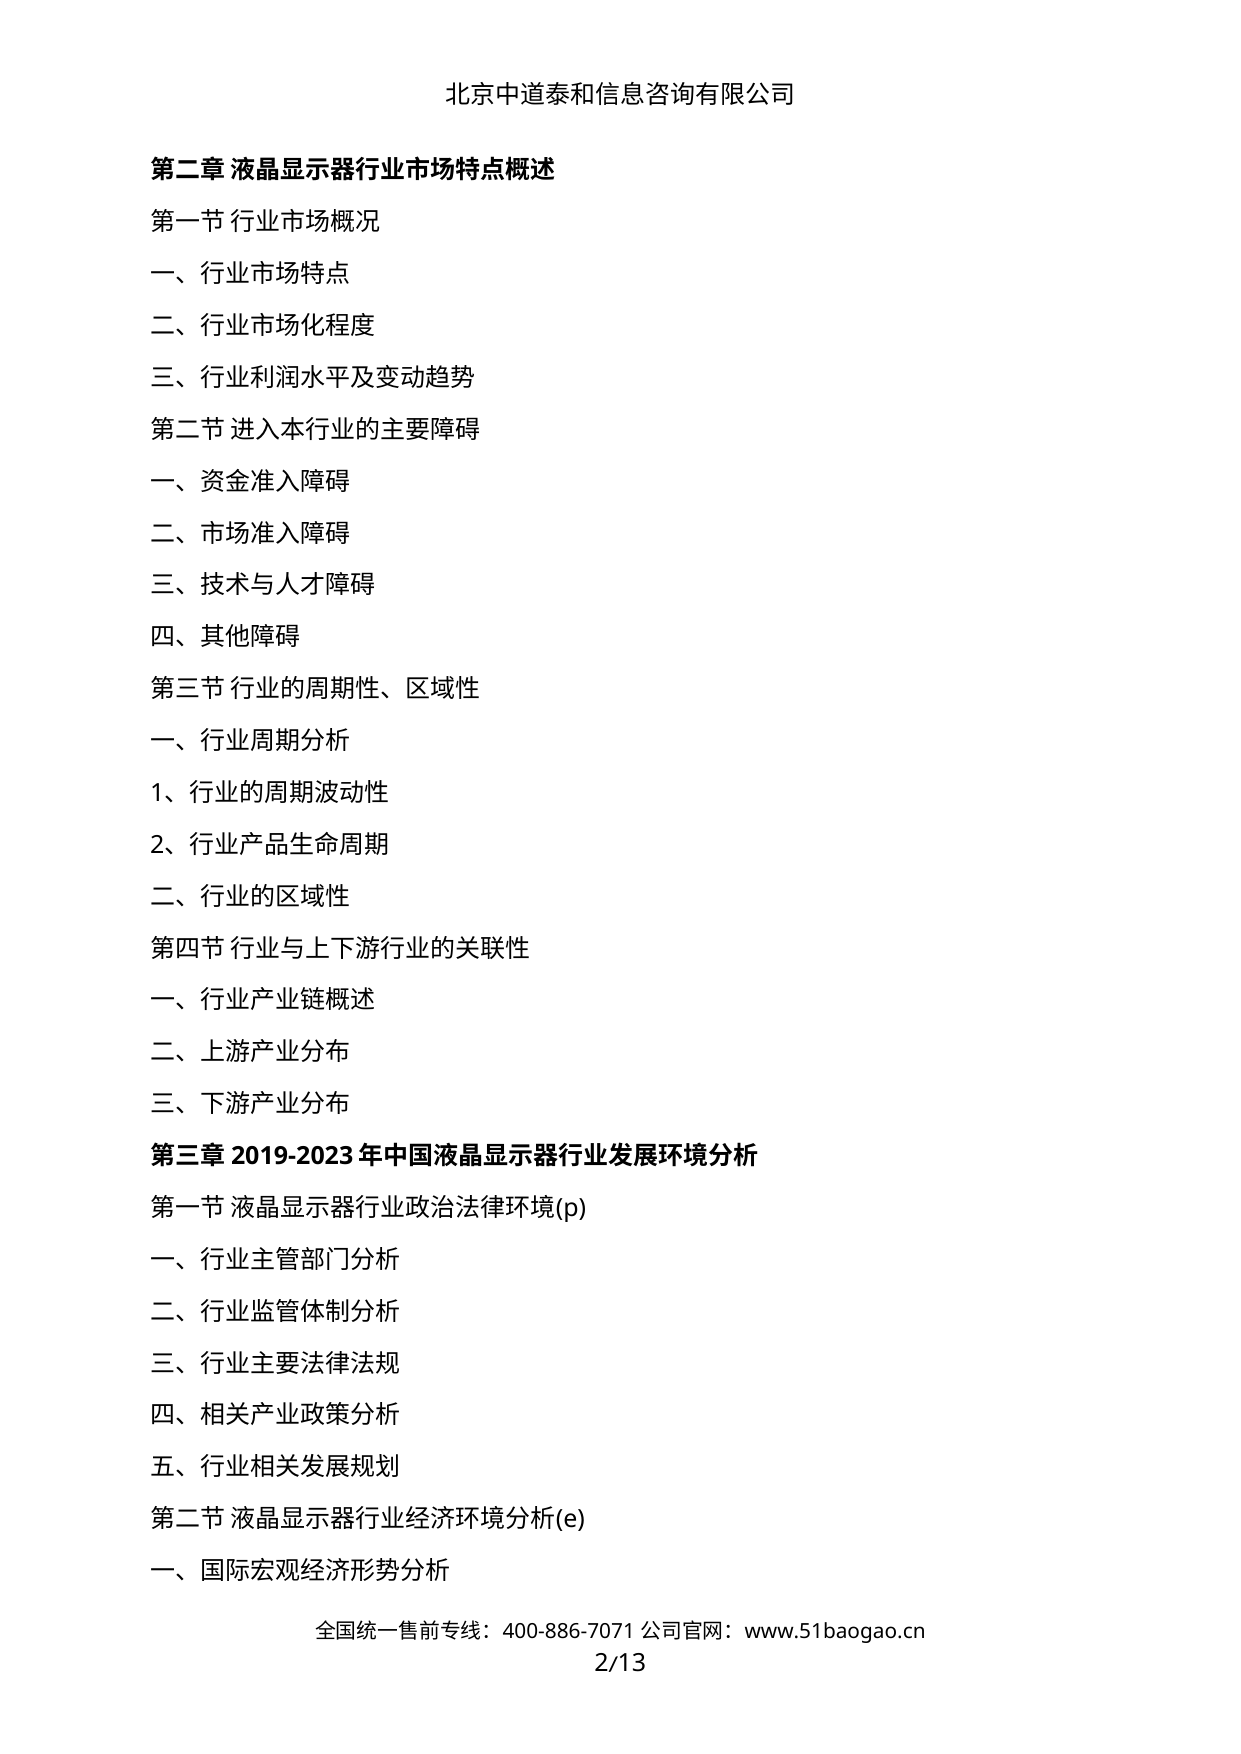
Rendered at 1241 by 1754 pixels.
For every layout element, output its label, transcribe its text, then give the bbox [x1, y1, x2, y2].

text 一、行业主管部门分析 [150, 1239, 1090, 1276]
text 三、下游产业分布 [150, 1084, 1090, 1120]
text 二、行业的区域性 [150, 876, 1090, 912]
text 第二节 液晶显示器行业经济环境分析(e) [150, 1499, 1090, 1535]
text 第二章 液晶显示器行业市场特点概述 [150, 150, 1090, 186]
text 1、行业的周期波动性 [150, 772, 1090, 809]
text 一、资金准入障碍 [150, 461, 1090, 497]
text 二、行业监管体制分析 [150, 1291, 1090, 1327]
text 第二节 进入本行业的主要障碍 [150, 409, 1090, 446]
text 一、行业市场特点 [150, 254, 1090, 290]
text 二、上游产业分布 [150, 1032, 1090, 1068]
text 一、行业产业链概述 [150, 980, 1090, 1016]
text 第四节 行业与上下游行业的关联性 [150, 928, 1090, 964]
text 三、技术与人才障碍 [150, 565, 1090, 601]
text 第三章 2019-2023年中国液晶显示器行业发展环境分析 [150, 1136, 1090, 1172]
text 2、行业产品生命周期 [150, 824, 1090, 861]
text 二、行业市场化程度 [150, 306, 1090, 342]
text 三、行业主要法律法规 [150, 1343, 1090, 1379]
text 二、市场准入障碍 [150, 513, 1090, 549]
text 第一节 液晶显示器行业政治法律环境(p) [150, 1187, 1090, 1224]
text 四、相关产业政策分析 [150, 1395, 1090, 1431]
text 第三节 行业的周期性、区域性 [150, 669, 1090, 705]
text 第一节 行业市场概况 [150, 202, 1090, 238]
text 三、行业利润水平及变动趋势 [150, 357, 1090, 394]
text 一、行业周期分析 [150, 721, 1090, 757]
text 一、国际宏观经济形势分析 [150, 1551, 1090, 1587]
text 四、其他障碍 [150, 617, 1090, 653]
text 五、行业相关发展规划 [150, 1447, 1090, 1483]
